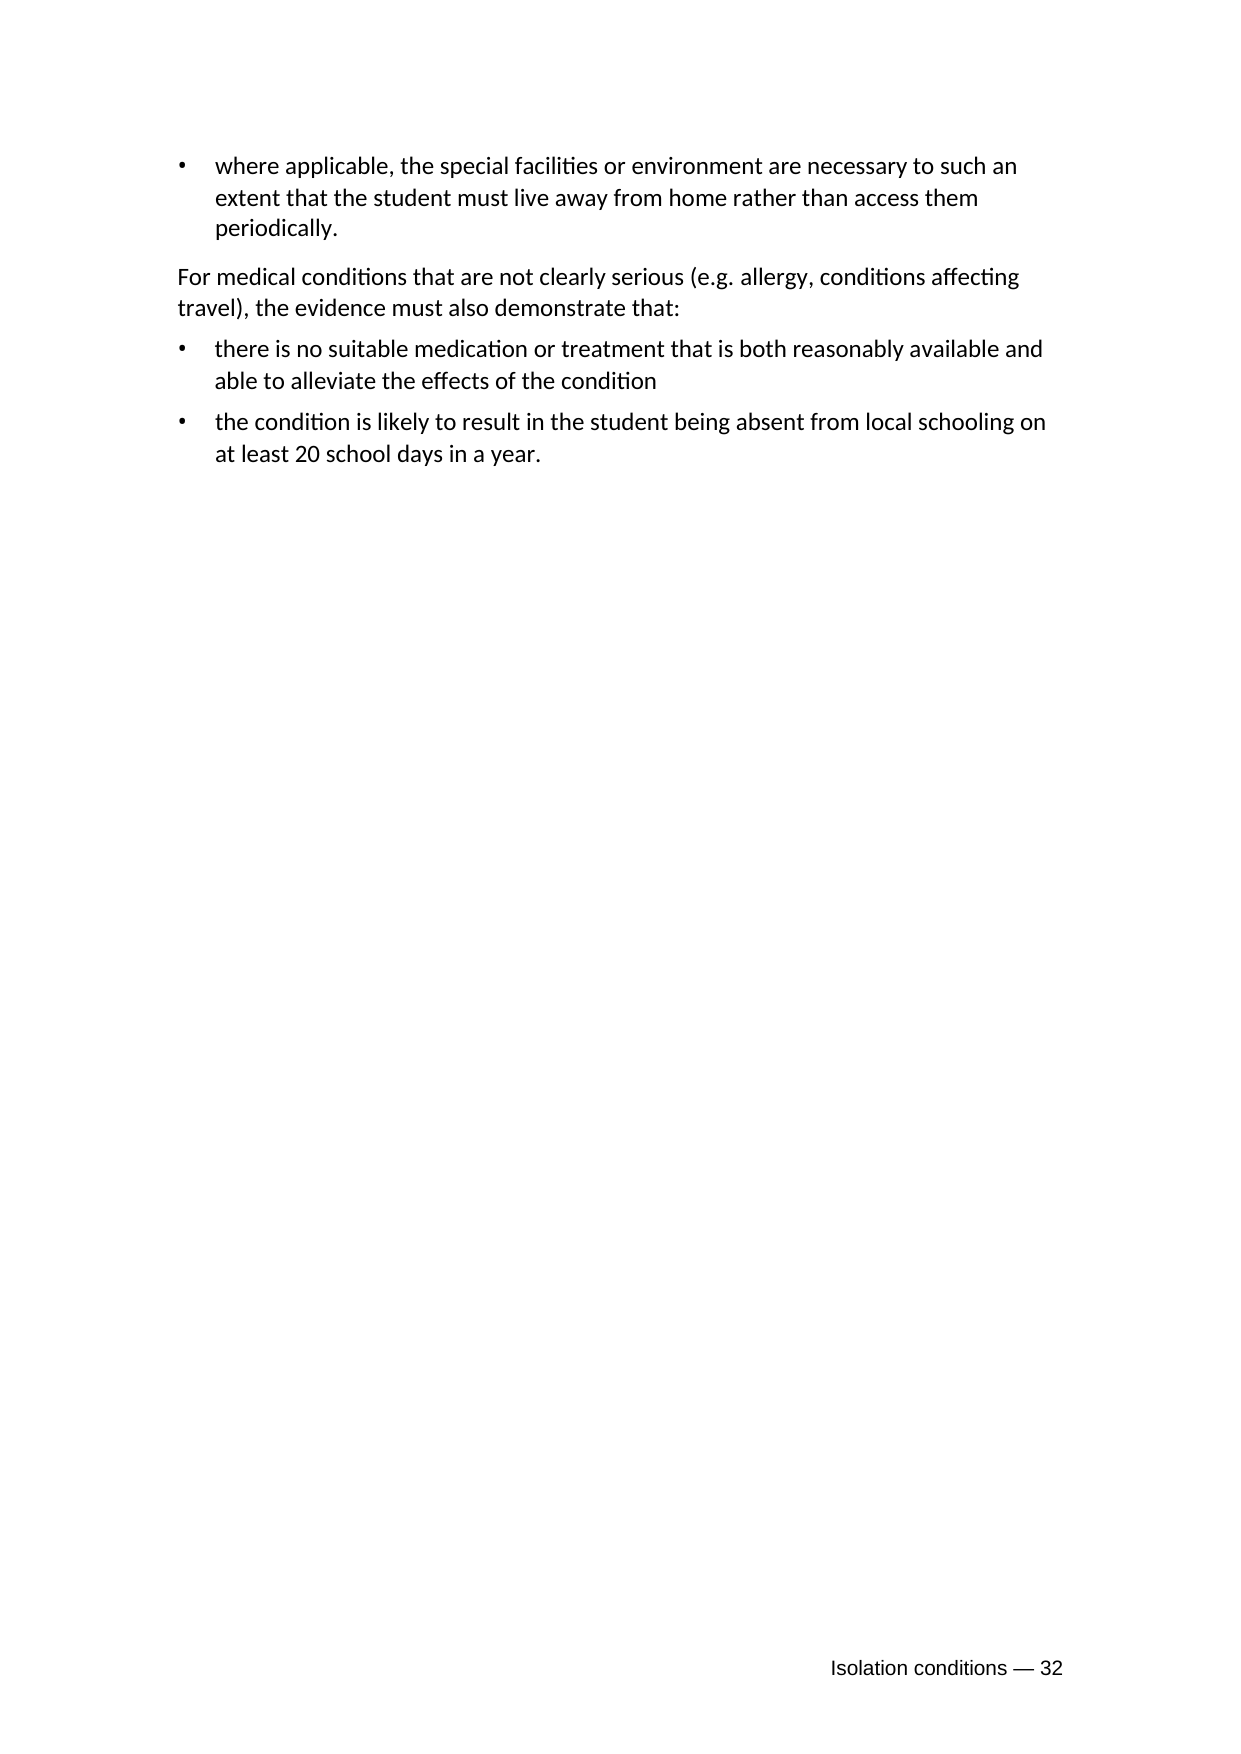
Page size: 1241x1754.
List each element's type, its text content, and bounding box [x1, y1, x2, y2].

text there is no suitable medication or treatment that is both reasonably available and able to alleviate the effects of the condition [177, 331, 1063, 396]
text where applicable, the special facilities or environment are necessary to such an extent that the student must live away from home rather than access them periodically. [177, 148, 1063, 243]
text For medical conditions that are not clearly serious (e.g. allergy, conditions affecting travel), the evidence must also demonstrate that: [177, 262, 1063, 323]
text the condition is likely to result in the student being absent from local schooling on at least 20 school days in a year. [177, 404, 1063, 468]
